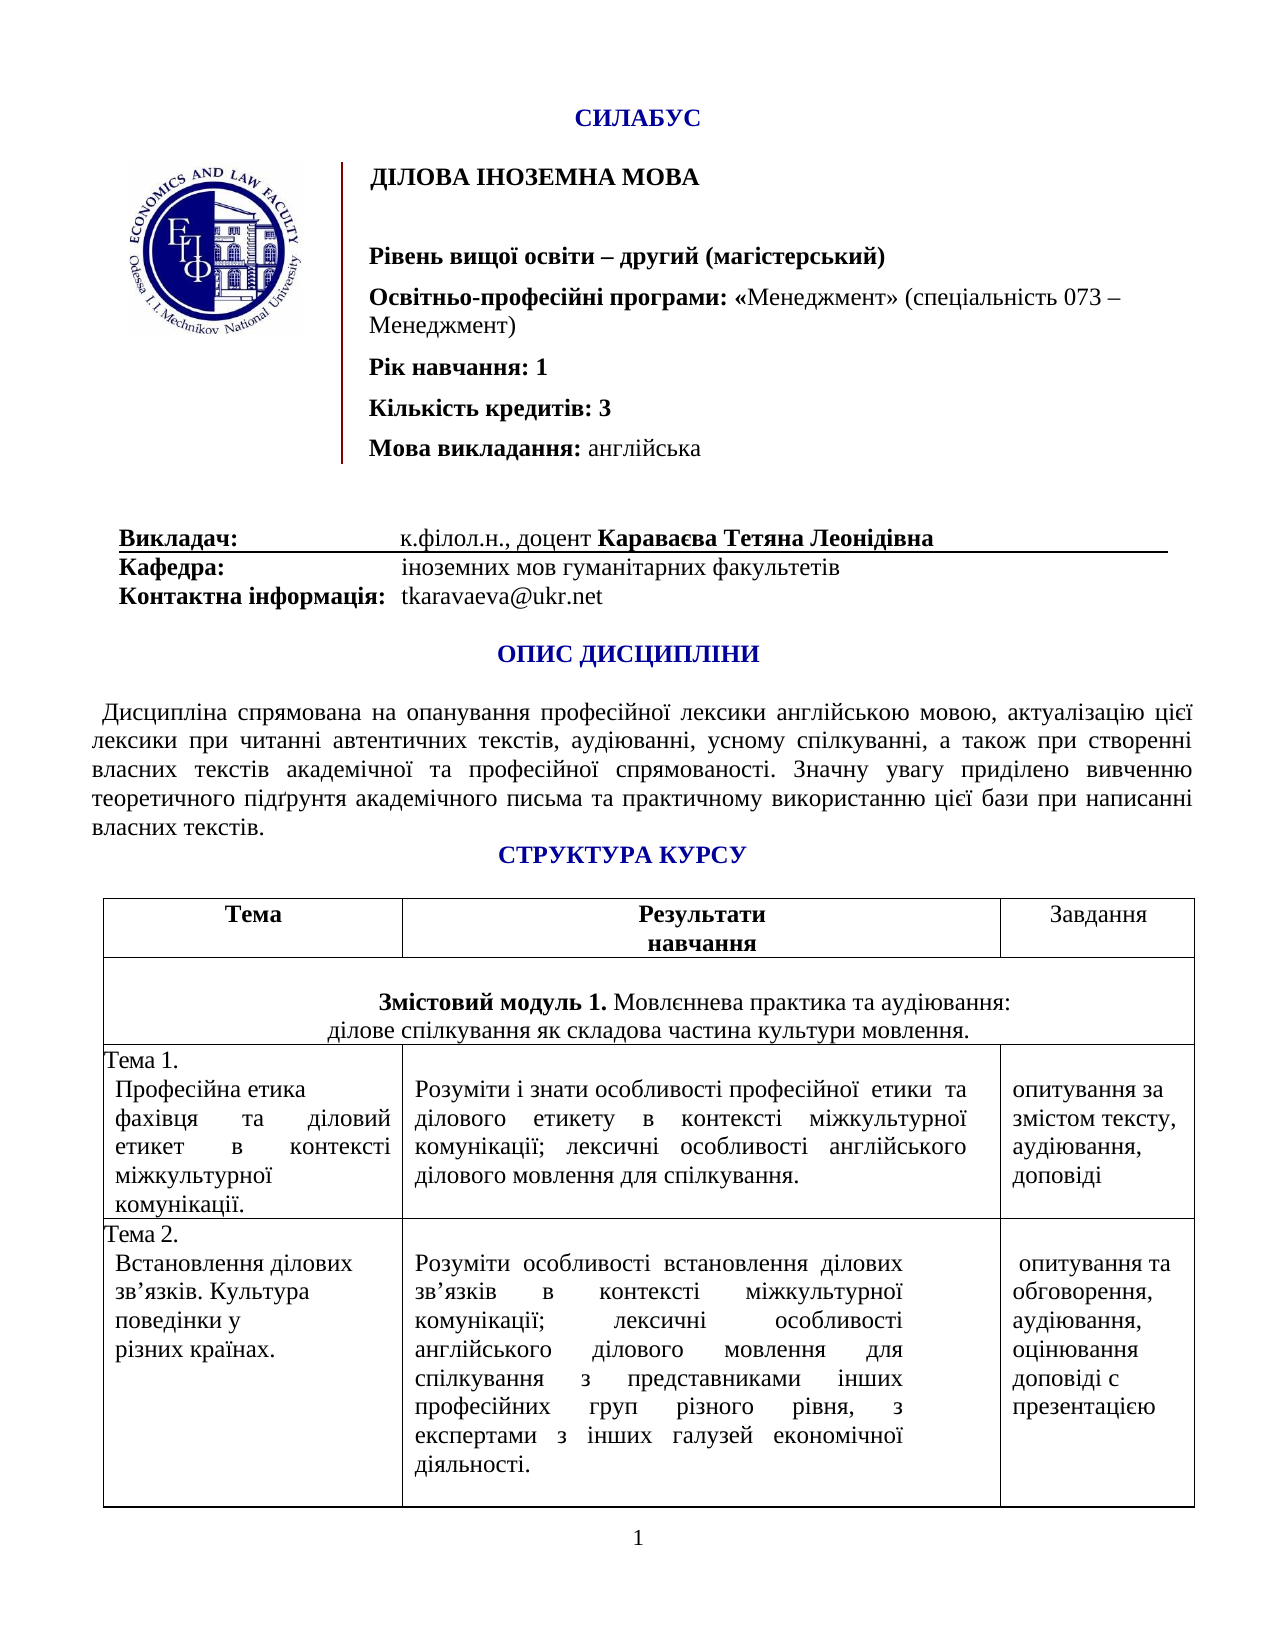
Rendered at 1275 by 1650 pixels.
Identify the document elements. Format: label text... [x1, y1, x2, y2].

table_header [109, 162, 341, 464]
picture [129, 162, 303, 334]
table_header Завдання [1001, 899, 1194, 957]
table_header Тема [104, 899, 402, 957]
table_cell Рівень вищої освіти – другий (магістерський) Освітньо-професійні програми: «Менеджмент» (спеціальність 073 –Менеджмент) Рік навчання: 1 Кількість кредитів: 3 Мова викладання: англійська [343, 235, 1143, 464]
table_header Результати навчання [403, 899, 1000, 957]
table_cell Тема 2. [104, 1219, 402, 1506]
text СТРУКТУРА КУРСУ [92, 841, 816, 869]
table_header Ділова Іноземна мова [343, 162, 1143, 235]
table_cell Тема 1. [104, 1045, 402, 1218]
text Дисципліна спрямована на опанування професійної лексики англійською мовою, актуалізацію цієї лексики при читанні автентичних текстів, аудіюванні, усному спілкуванні, а також при створенні власних текстів академічної та професійної спрямованості. Значну увагу приділено вивченню теоретичного підґрунтя академічного письма та практичному використанню цієї бази при написанні власних текстів. [92, 697, 1194, 841]
table_cell [1001, 1045, 1194, 1218]
table_cell [1001, 1219, 1194, 1506]
table_cell Кафедра: Контактна інформація: [119, 553, 393, 610]
table_cell іноземних мов гуманітарних факультетів tkaravaeva@ukr.net [393, 553, 1168, 610]
table_header Викладач: [119, 494, 393, 551]
table_cell [403, 1219, 1000, 1506]
table_cell [403, 1045, 1000, 1218]
title СИЛАБУС [459, 103, 816, 132]
table_header к.філол.н., доцент Караваєва Тетяна Леонідівна [393, 494, 1168, 551]
text ОПИС ДИСЦИПЛІНИ [459, 639, 816, 668]
table_cell [104, 958, 1194, 1044]
